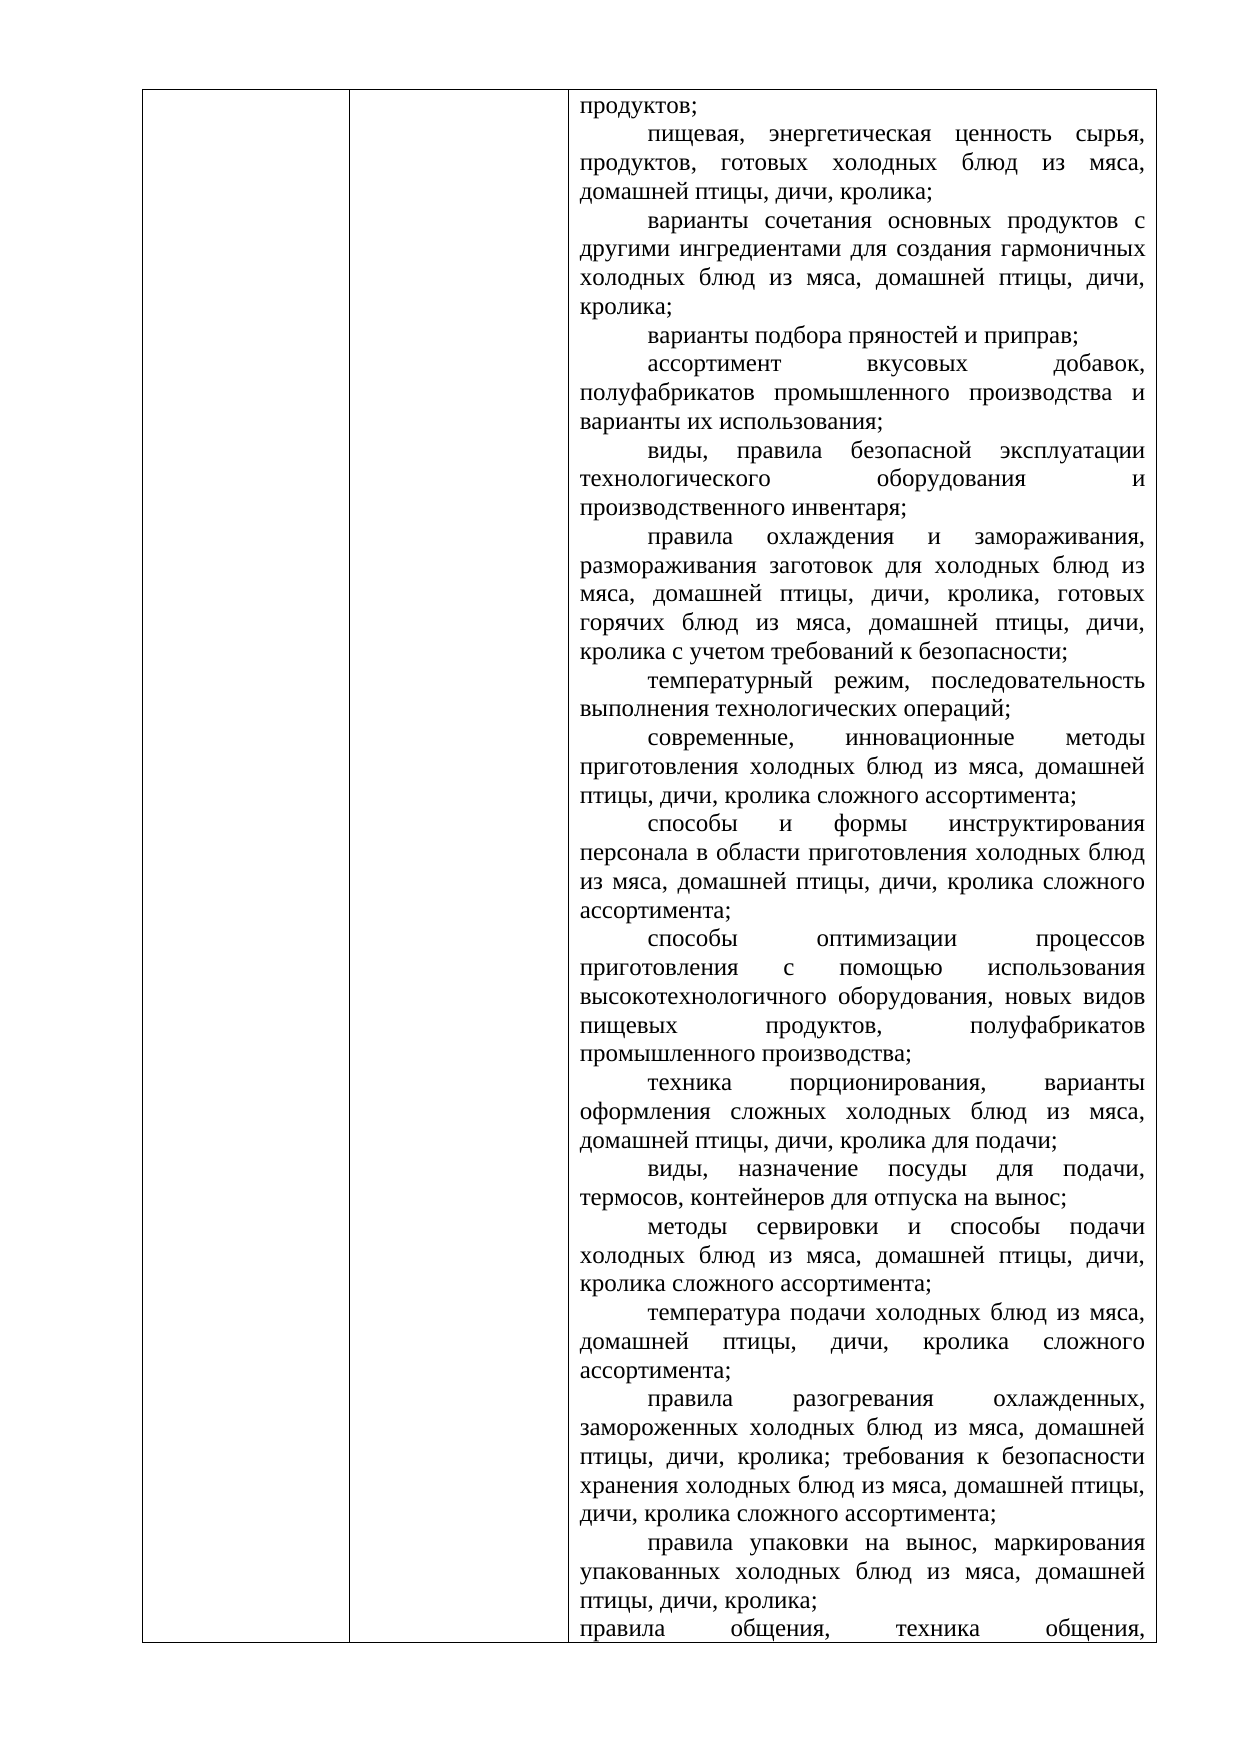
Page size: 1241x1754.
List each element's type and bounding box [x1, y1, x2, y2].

table_cell [569, 90, 1156, 1642]
